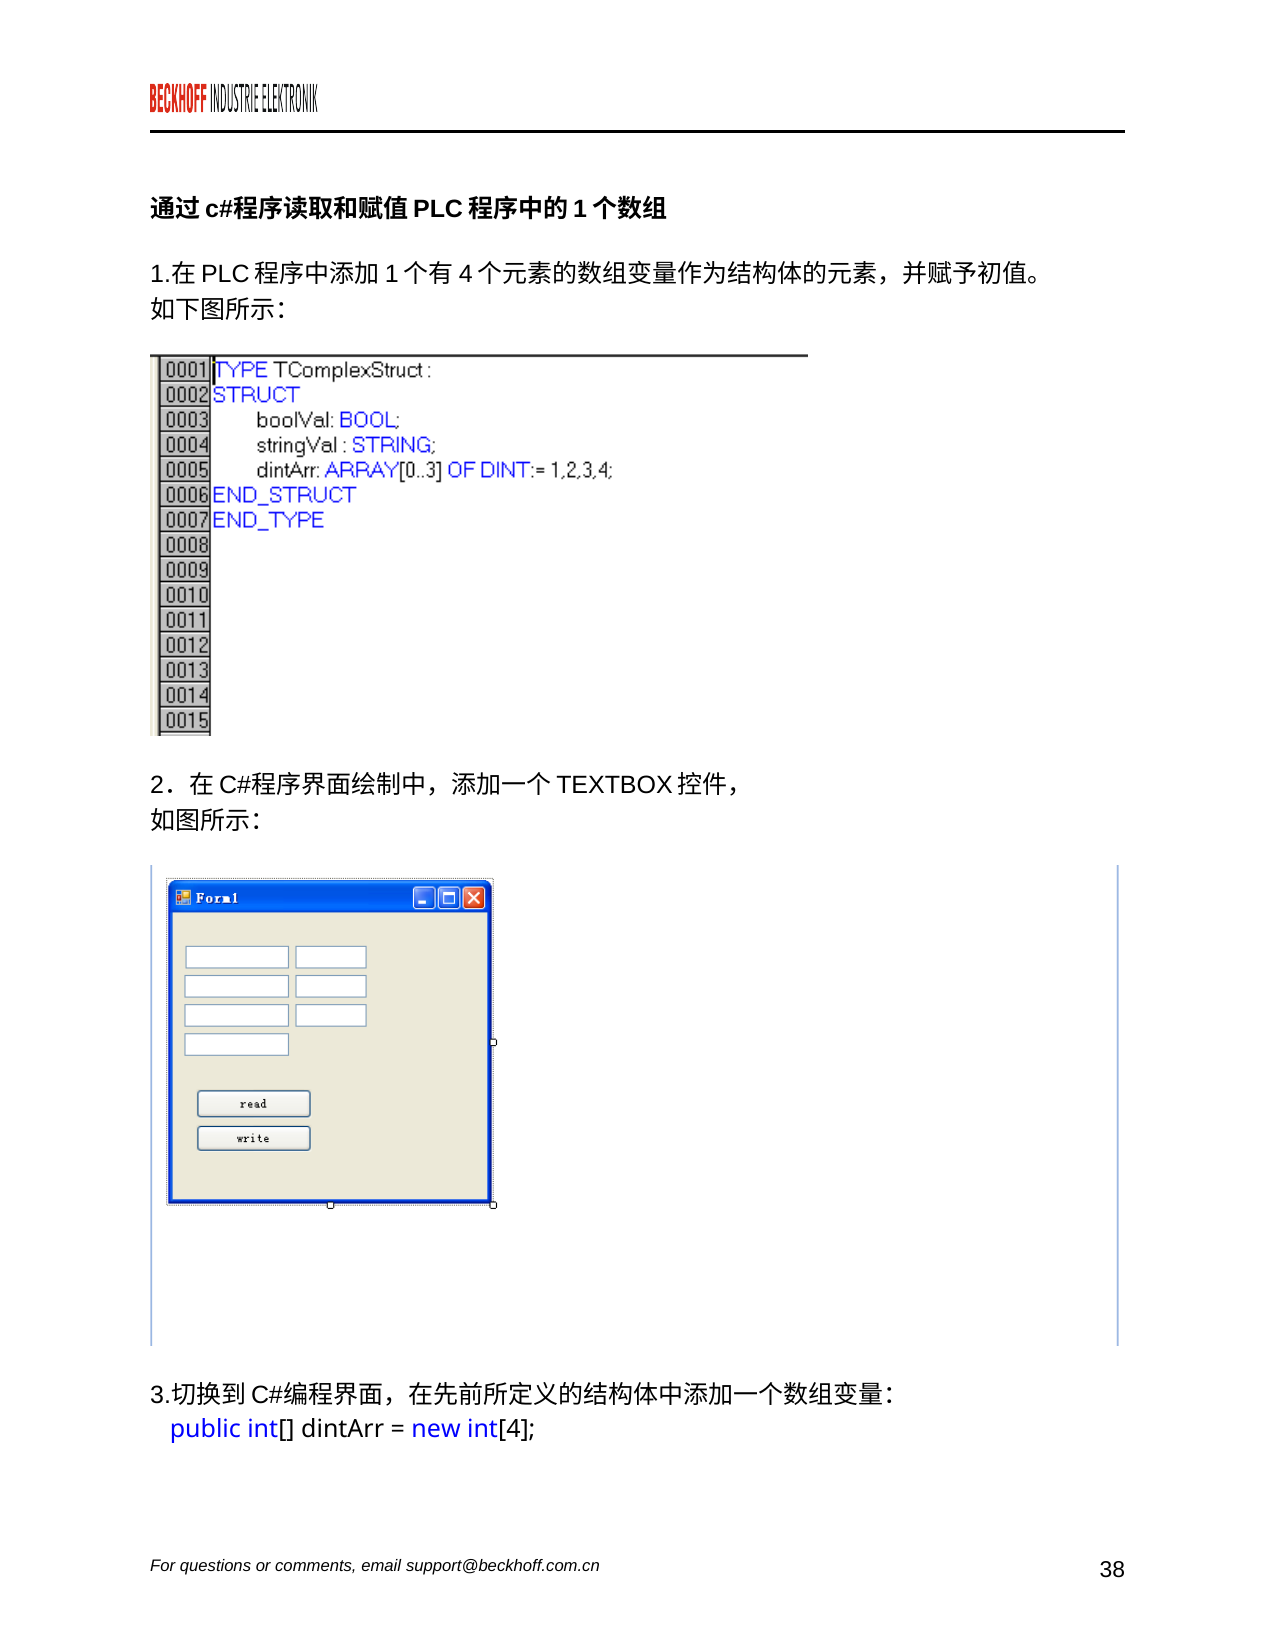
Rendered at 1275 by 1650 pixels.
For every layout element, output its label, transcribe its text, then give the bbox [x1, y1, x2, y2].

text 1.在PLC程序中添加1个有4个元素的数组变量作为结构体的元素，并赋予初值。 [150, 253, 1125, 289]
text 3.切换到C#编程界面，在先前所定义的结构体中添加一个数组变量： [150, 1374, 1125, 1411]
picture [150, 354, 808, 736]
picture [150, 865, 1119, 1346]
text 2．在C#程序界面绘制中，添加一个TEXTBOX控件， [150, 764, 1125, 800]
text public int[] dintArr = new int[4]; [150, 1411, 1125, 1444]
text 如图所示： [150, 800, 1125, 837]
text 如下图所示： [150, 289, 1125, 326]
subtitle 通过c#程序读取和赋值PLC程序中的1个数组 [150, 188, 1125, 224]
